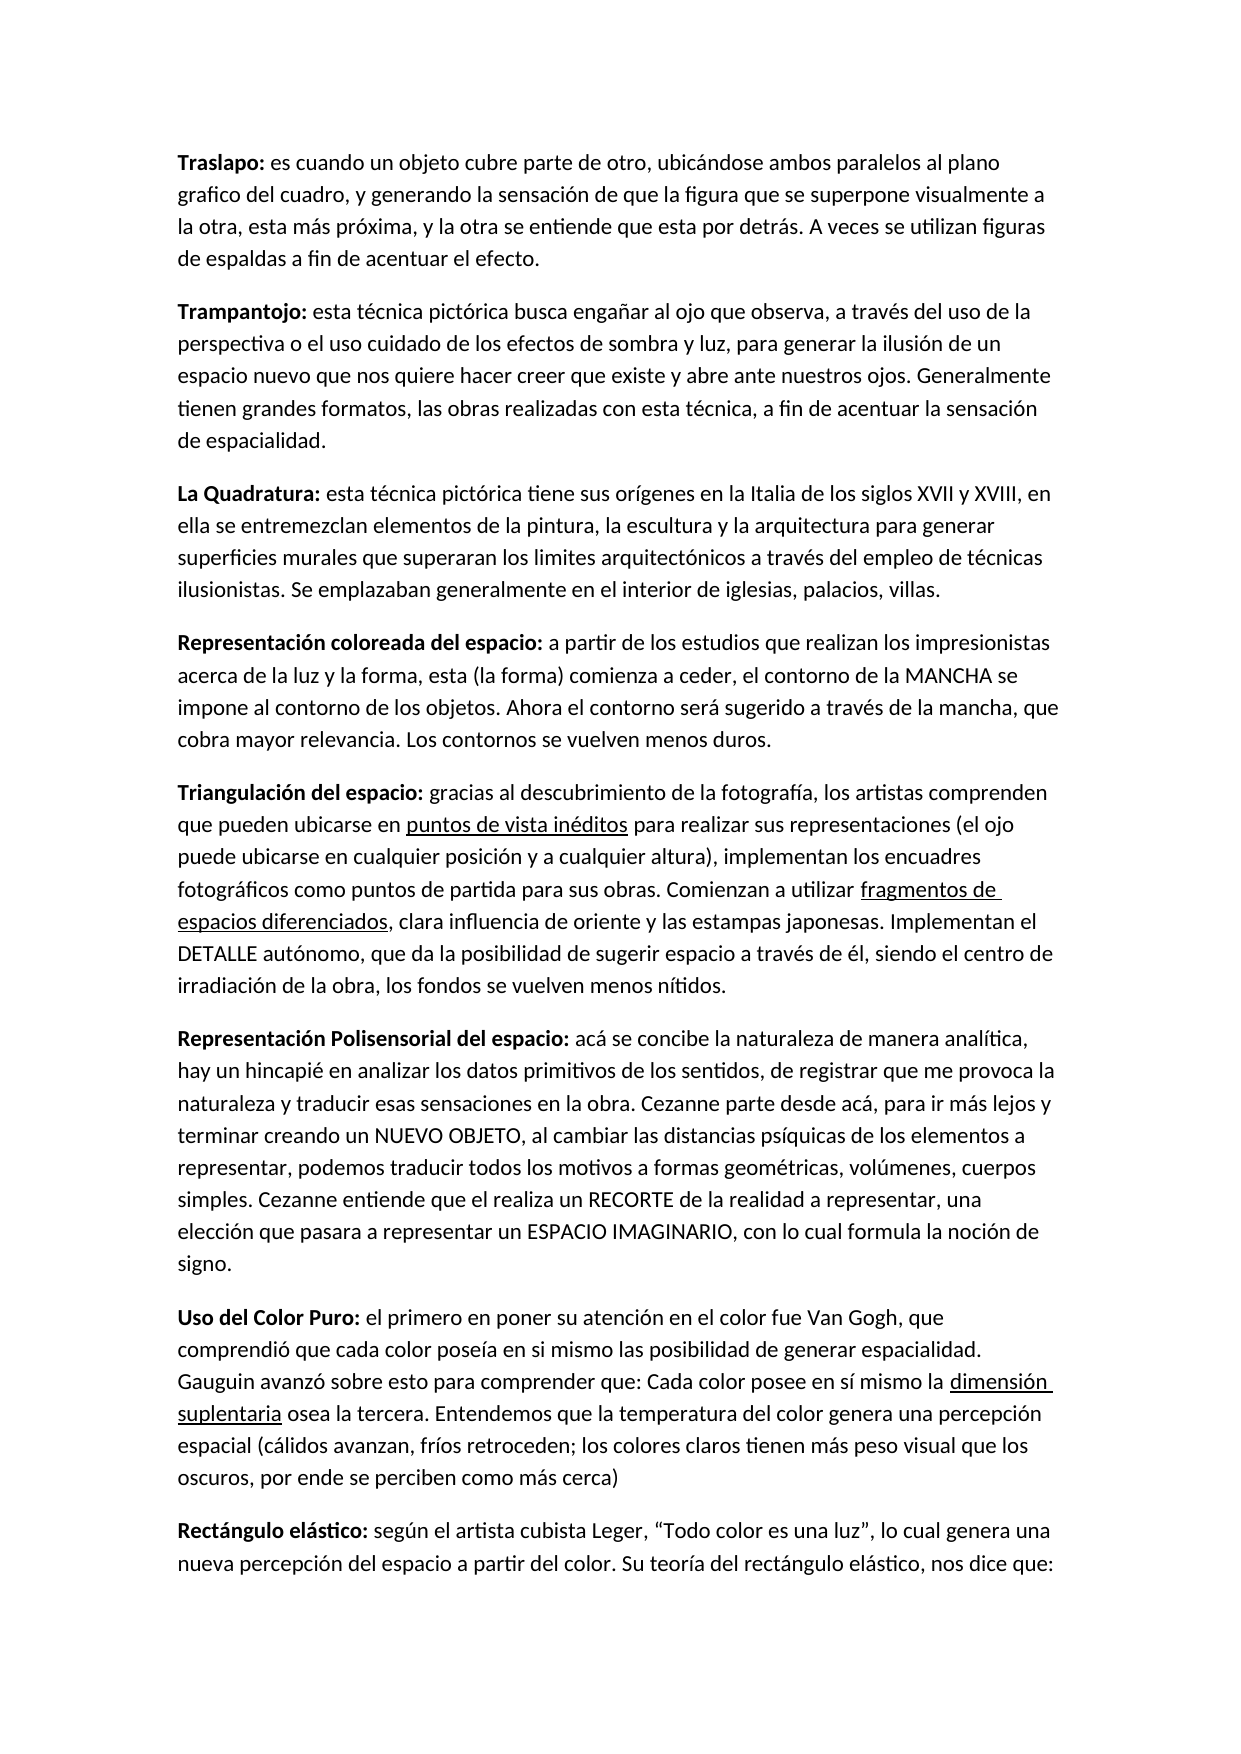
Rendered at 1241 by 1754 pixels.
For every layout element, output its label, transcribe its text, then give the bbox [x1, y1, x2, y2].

text La Quadratura: esta técnica pictórica tiene sus orígenes en la Italia de los siglos XVII y XVIII, en ella se entremezclan elementos de la pintura, la escultura y la arquitectura para generar superficies murales que superaran los limites arquitectónicos a través del empleo de técnicas ilusionistas. Se emplazaban generalmente en el interior de iglesias, palacios, villas. [177, 479, 1063, 603]
text Uso del Color Puro: el primero en poner su atención en el color fue Van Gogh, que comprendió que cada color poseía en si mismo las posibilidad de generar espacialidad. Gauguin avanzó sobre esto para comprender que: Cada color posee en sí mismo la dimensión suplentaria osea la tercera. Entendemos que la temperatura del color genera una percepción espacial (cálidos avanzan, fríos retroceden; los colores claros tienen más peso visual que los oscuros, por ende se perciben como más cerca) [177, 1303, 1063, 1492]
text Triangulación del espacio: gracias al descubrimiento de la fotografía, los artistas comprenden que pueden ubicarse en puntos de vista inéditos para realizar sus representaciones (el ojo puede ubicarse en cualquier posición y a cualquier altura), implementan los encuadres fotográficos como puntos de partida para sus obras. Comienzan a utilizar fragmentos de espacios diferenciados, clara influencia de oriente y las estampas japonesas. Implementan el DETALLE autónomo, que da la posibilidad de sugerir espacio a través de él, siendo el centro de irradiación de la obra, los fondos se vuelven menos nítidos. [177, 778, 1063, 999]
text Representación Polisensorial del espacio: acá se concibe la naturaleza de manera analítica, hay un hincapié en analizar los datos primitivos de los sentidos, de registrar que me provoca la naturaleza y traducir esas sensaciones en la obra. Cezanne parte desde acá, para ir más lejos y terminar creando un NUEVO OBJETO, al cambiar las distancias psíquicas de los elementos a representar, podemos traducir todos los motivos a formas geométricas, volúmenes, cuerpos simples. Cezanne entiende que el realiza un RECORTE de la realidad a representar, una elección que pasara a representar un ESPACIO IMAGINARIO, con lo cual formula la noción de signo. [177, 1024, 1063, 1278]
text Representación coloreada del espacio: a partir de los estudios que realizan los impresionistas acerca de la luz y la forma, esta (la forma) comienza a ceder, el contorno de la MANCHA se impone al contorno de los objetos. Ahora el contorno será sugerido a través de la mancha, que cobra mayor relevancia. Los contornos se vuelven menos duros. [177, 628, 1063, 753]
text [177, 1517, 1063, 1577]
text Trampantojo: esta técnica pictórica busca engañar al ojo que observa, a través del uso de la perspectiva o el uso cuidado de los efectos de sombra y luz, para generar la ilusión de un espacio nuevo que nos quiere hacer creer que existe y abre ante nuestros ojos. Generalmente tienen grandes formatos, las obras realizadas con esta técnica, a fin de acentuar la sensación de espacialidad. [177, 297, 1063, 454]
text Traslapo: es cuando un objeto cubre parte de otro, ubicándose ambos paralelos al plano grafico del cuadro, y generando la sensación de que la figura que se superpone visualmente a la otra, esta más próxima, y la otra se entiende que esta por detrás. A veces se utilizan figuras de espaldas a fin de acentuar el efecto. [177, 148, 1063, 272]
